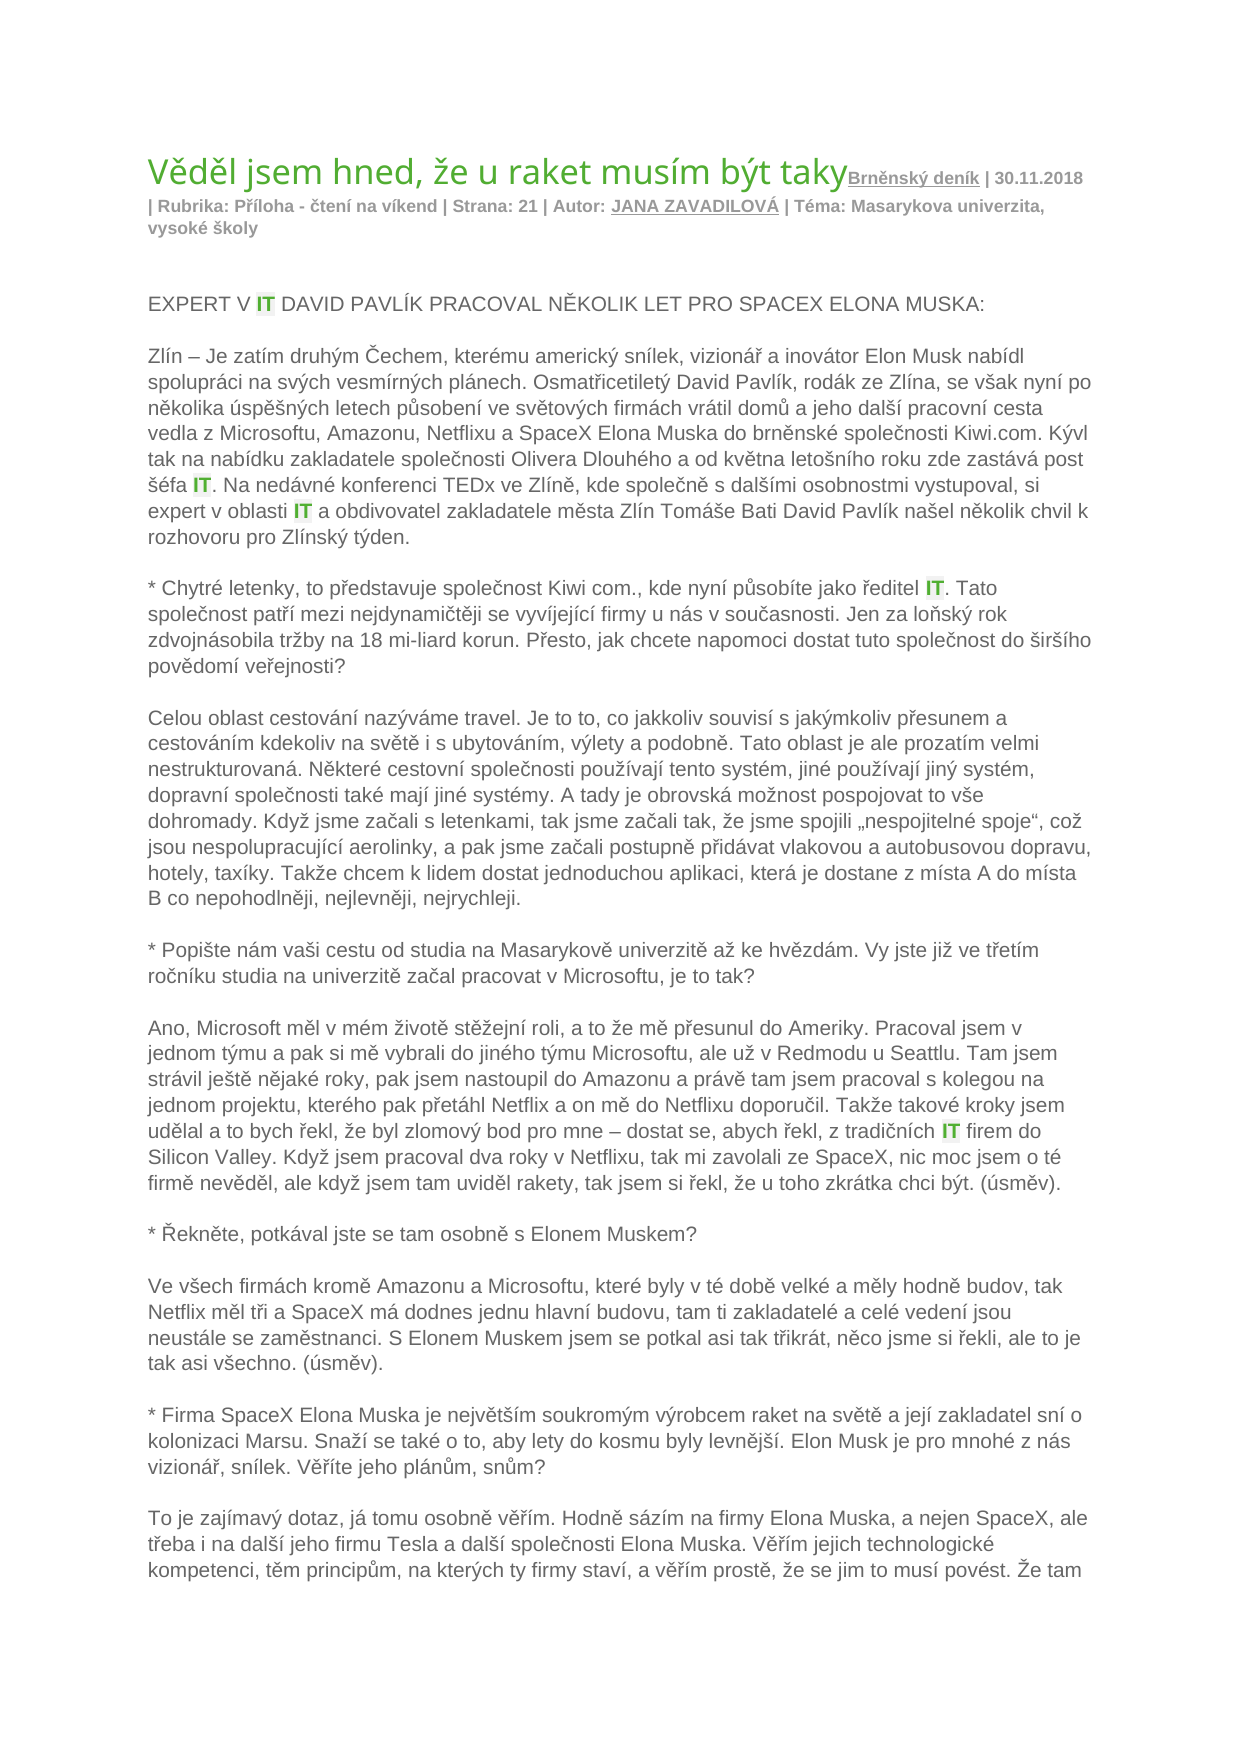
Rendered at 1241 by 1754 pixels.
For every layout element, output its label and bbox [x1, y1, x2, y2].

text [148, 148, 1093, 1582]
